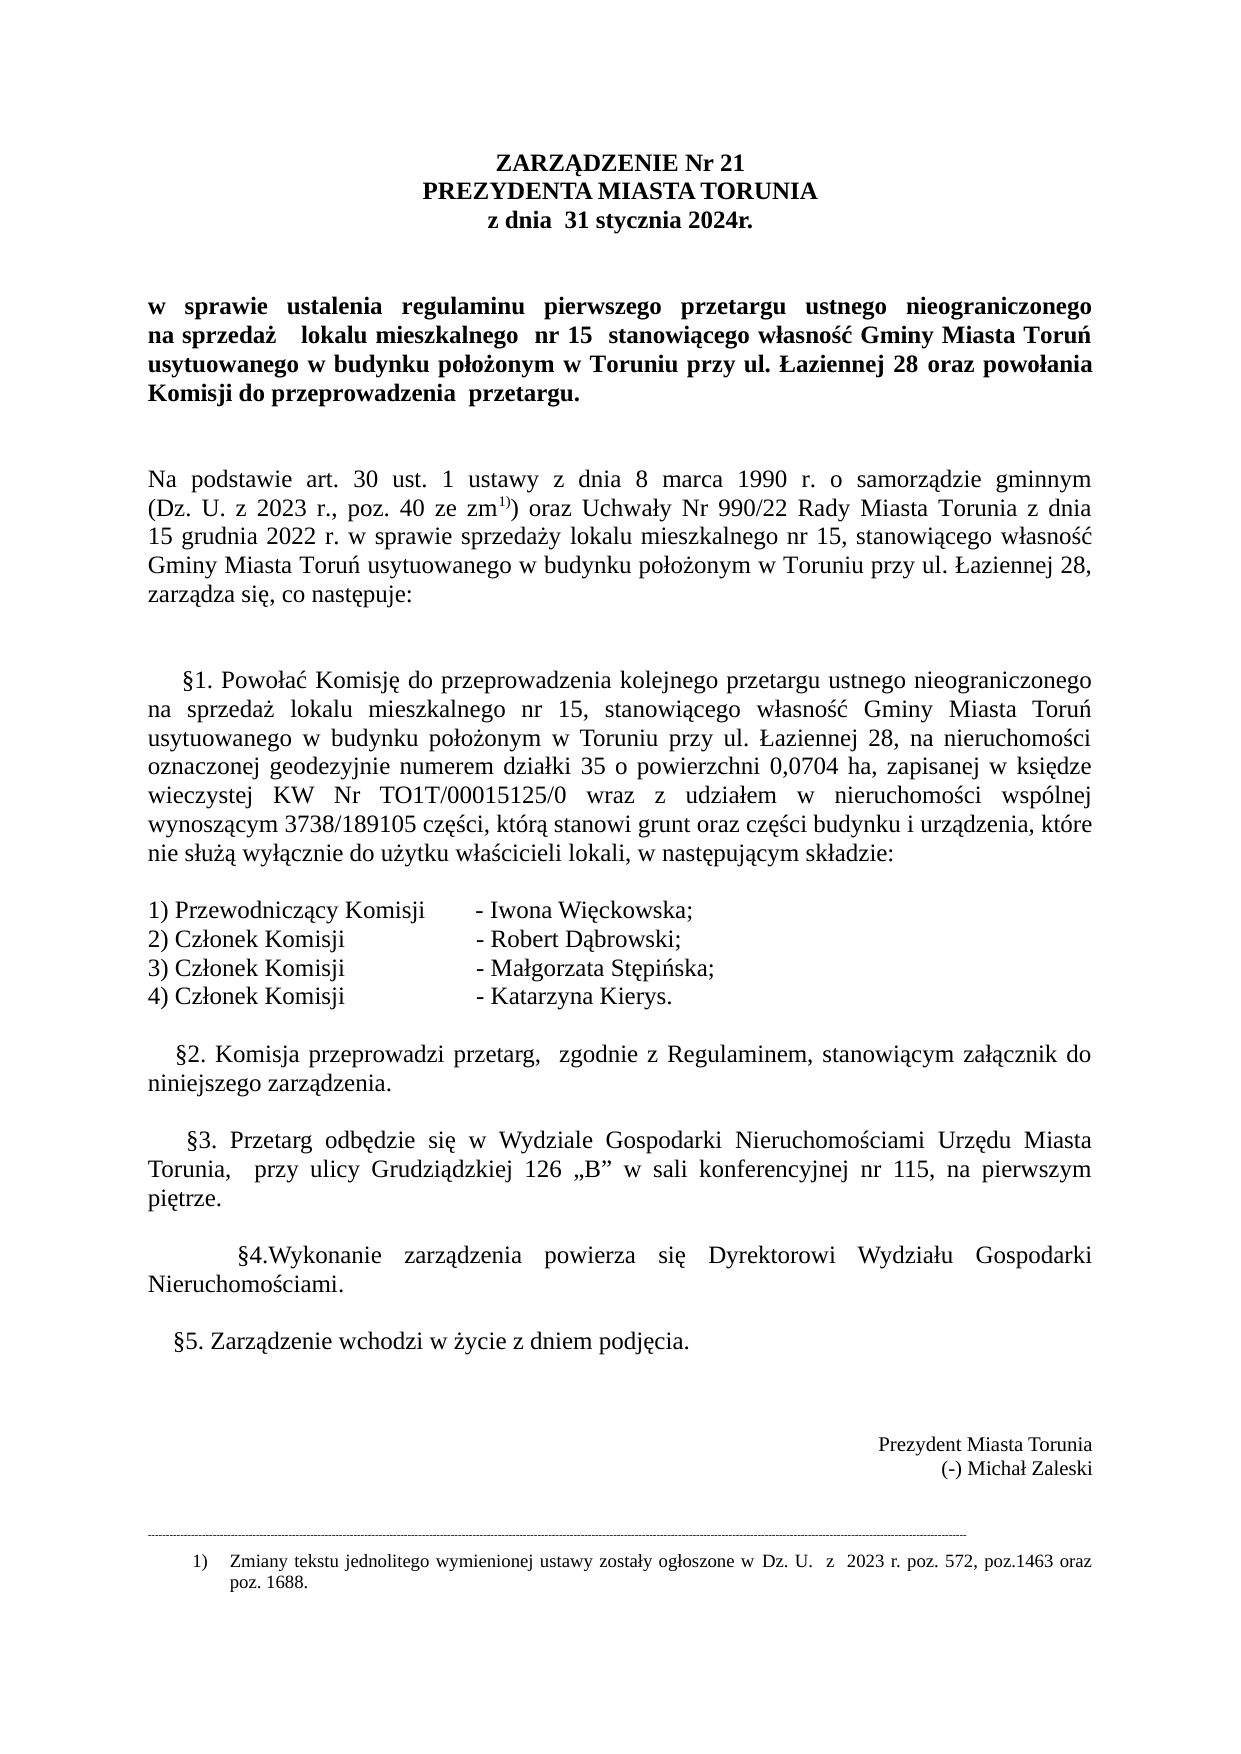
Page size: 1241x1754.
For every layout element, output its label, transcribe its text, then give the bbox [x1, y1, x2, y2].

text 4) Członek Komisji - Katarzyna Kierys. [148, 981, 1093, 1010]
text z dnia 31 stycznia 2024r. [148, 205, 1093, 234]
list Zmiany tekstu jednolitego wymienionej ustawy zostały ogłoszone w Dz. U. z 2023 r. poz. 572, poz.1463 oraz poz. 1688. [192, 1550, 1093, 1593]
text §4.Wykonanie zarządzenia powierza się Dyrektorowi Wydziału Gospodarki Nieruchomościami. [148, 1240, 1093, 1298]
text Prezydent Miasta Torunia [148, 1432, 1093, 1456]
text (-) Michał Zaleski [148, 1456, 1093, 1480]
text PREZYDENTA MIASTA TORUNIA [148, 176, 1093, 205]
text 3) Członek Komisji - Małgorzata Stępińska; [148, 953, 1093, 981]
text Na podstawie art. 30 ust. 1 ustawy z dnia 8 marca 1990 r. o samorządzie gminnym (Dz. U. z 2023 r., poz. 40 ze zm1)) oraz Uchwały Nr 990/22 Rady Miasta Torunia z dnia 15 grudnia 2022 r. w sprawie sprzedaży lokalu mieszkalnego nr 15, stanowiącego własność Gminy Miasta Toruń usytuowanego w budynku położonym w Toruniu przy ul. Łaziennej 28, zarządza się, co następuje: [148, 464, 1093, 608]
text §2. Komisja przeprowadzi przetarg, zgodnie z Regulaminem, stanowiącym załącznik do niniejszego zarządzenia. [148, 1039, 1093, 1096]
text §5. Zarządzenie wchodzi w życie z dniem podjęcia. [148, 1326, 1093, 1355]
text 2) Członek Komisji - Robert Dąbrowski; [148, 924, 1093, 953]
text ----------------------------------------------------------------------------------------------------------------------------------------------------------------------------------------------------------------------------------- [148, 1528, 1093, 1550]
text w sprawie ustalenia regulaminu pierwszego przetargu ustnego nieograniczonego na sprzedaż lokalu mieszkalnego nr 15 stanowiącego własność Gminy Miasta Toruń usytuowanego w budynku położonym w Toruniu przy ul. Łaziennej 28 oraz powołania Komisji do przeprowadzenia przetargu. [148, 291, 1093, 406]
text §1. Powołać Komisję do przeprowadzenia kolejnego przetargu ustnego nieograniczonego na sprzedaż lokalu mieszkalnego nr 15, stanowiącego własność Gminy Miasta Toruń usytuowanego w budynku położonym w Toruniu przy ul. Łaziennej 28, na nieruchomości oznaczonej geodezyjnie numerem działki 35 o powierzchni 0,0704 ha, zapisanej w księdze wieczystej KW Nr TO1T/00015125/0 wraz z udziałem w nieruchomości wspólnej wynoszącym 3738/189105 części, którą stanowi grunt oraz części budynku i urządzenia, które nie służą wyłącznie do użytku właścicieli lokali, w następującym składzie: [133, 665, 1093, 866]
text §3. Przetarg odbędzie się w Wydziale Gospodarki Nieruchomościami Urzędu Miasta Torunia, przy ulicy Grudziądzkiej 126 „B” w sali konferencyjnej nr 115, na pierwszym piętrze. [148, 1125, 1093, 1211]
text 1) Przewodniczący Komisji - Iwona Więckowska; [148, 895, 1093, 924]
text ZARZĄDZENIE Nr 21 [148, 148, 1093, 176]
